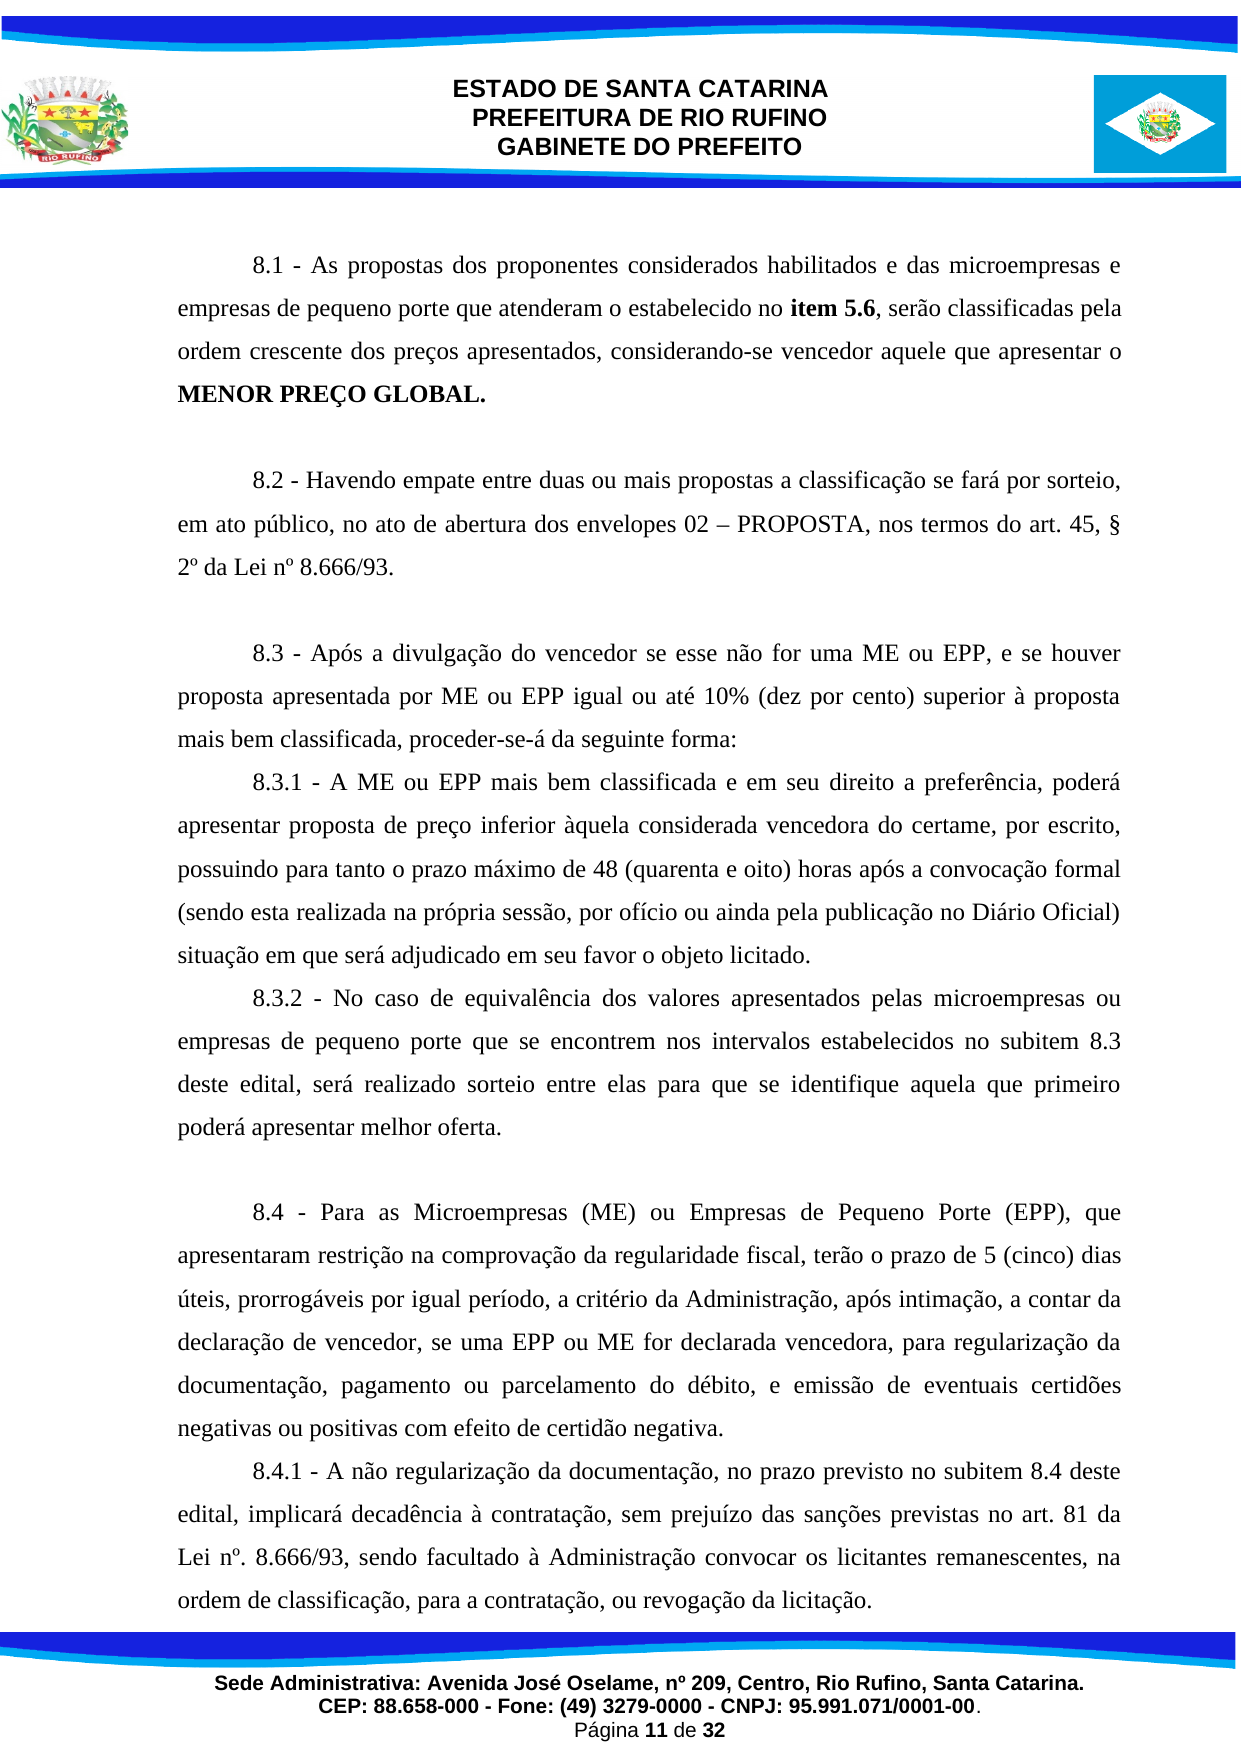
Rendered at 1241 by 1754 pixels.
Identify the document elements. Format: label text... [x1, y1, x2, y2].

text 8.3.2 - No caso de equivalência dos valores apresentados pelas microempresas ou empresas de pequeno porte que se encontrem nos intervalos estabelecidos no subitem 8.3 deste edital, será realizado sorteio entre elas para que se identifique aquela que primeiro poderá apresentar melhor oferta. [177, 983, 1122, 1141]
text 8.1 - As propostas dos proponentes considerados habilitados e das microempresas e empresas de pequeno porte que atenderam o estabelecido no item 5.6, serão classificadas pela ordem crescente dos preços apresentados, considerando-se vencedor aquele que apresentar o MENOR PREÇO GLOBAL. [177, 250, 1122, 408]
text 8.3.1 - A ME ou EPP mais bem classificada e em seu direito a preferência, poderá apresentar proposta de preço inferior àquela considerada vencedora do certame, por escrito, possuindo para tanto o prazo máximo de 48 (quarenta e oito) horas após a convocação formal (sendo esta realizada na própria sessão, por ofício ou ainda pela publicação no Diário Oficial) situação em que será adjudicado em seu favor o objeto licitado. [177, 767, 1122, 969]
text 8.3 - Após a divulgação do vencedor se esse não for uma ME ou EPP, e se houver proposta apresentada por ME ou EPP igual ou até 10% (dez por cento) superior à proposta mais bem classificada, proceder-se-á da seguinte forma: [177, 638, 1122, 753]
picture [1, 16, 1238, 43]
picture [0, 172, 1241, 201]
text 8.4 - Para as Microempresas (ME) ou Empresas de Pequeno Porte (EPP), que apresentaram restrição na comprovação da regularidade fiscal, terão o prazo de 5 (cinco) dias úteis, prorrogáveis por igual período, a critério da Administração, após intimação, a contar da declaração de vencedor, se uma EPP ou ME for declarada vencedora, para regularização da documentação, pagamento ou parcelamento do débito, e emissão de eventuais certidões negativas ou positivas com efeito de certidão negativa. [177, 1197, 1122, 1442]
picture [0, 1632, 1236, 1659]
text 8.4.1 - A não regularização da documentação, no prazo previsto no subitem 8.4 deste edital, implicará decadência à contratação, sem prejuízo das sanções previstas no art. 81 da Lei nº. 8.666/93, sendo facultado à Administração convocar os licitantes remanescentes, na ordem de classificação, para a contratação, ou revogação da licitação. [177, 1456, 1122, 1614]
picture [0, 1650, 1236, 1754]
text 8.2 - Havendo empate entre duas ou mais propostas a classificação se fará por sorteio, em ato público, no ato de abertura dos envelopes 02 – PROPOSTA, nos termos do art. 45, § 2º da Lei nº 8.666/93. [177, 466, 1122, 581]
picture [0, 34, 1241, 177]
